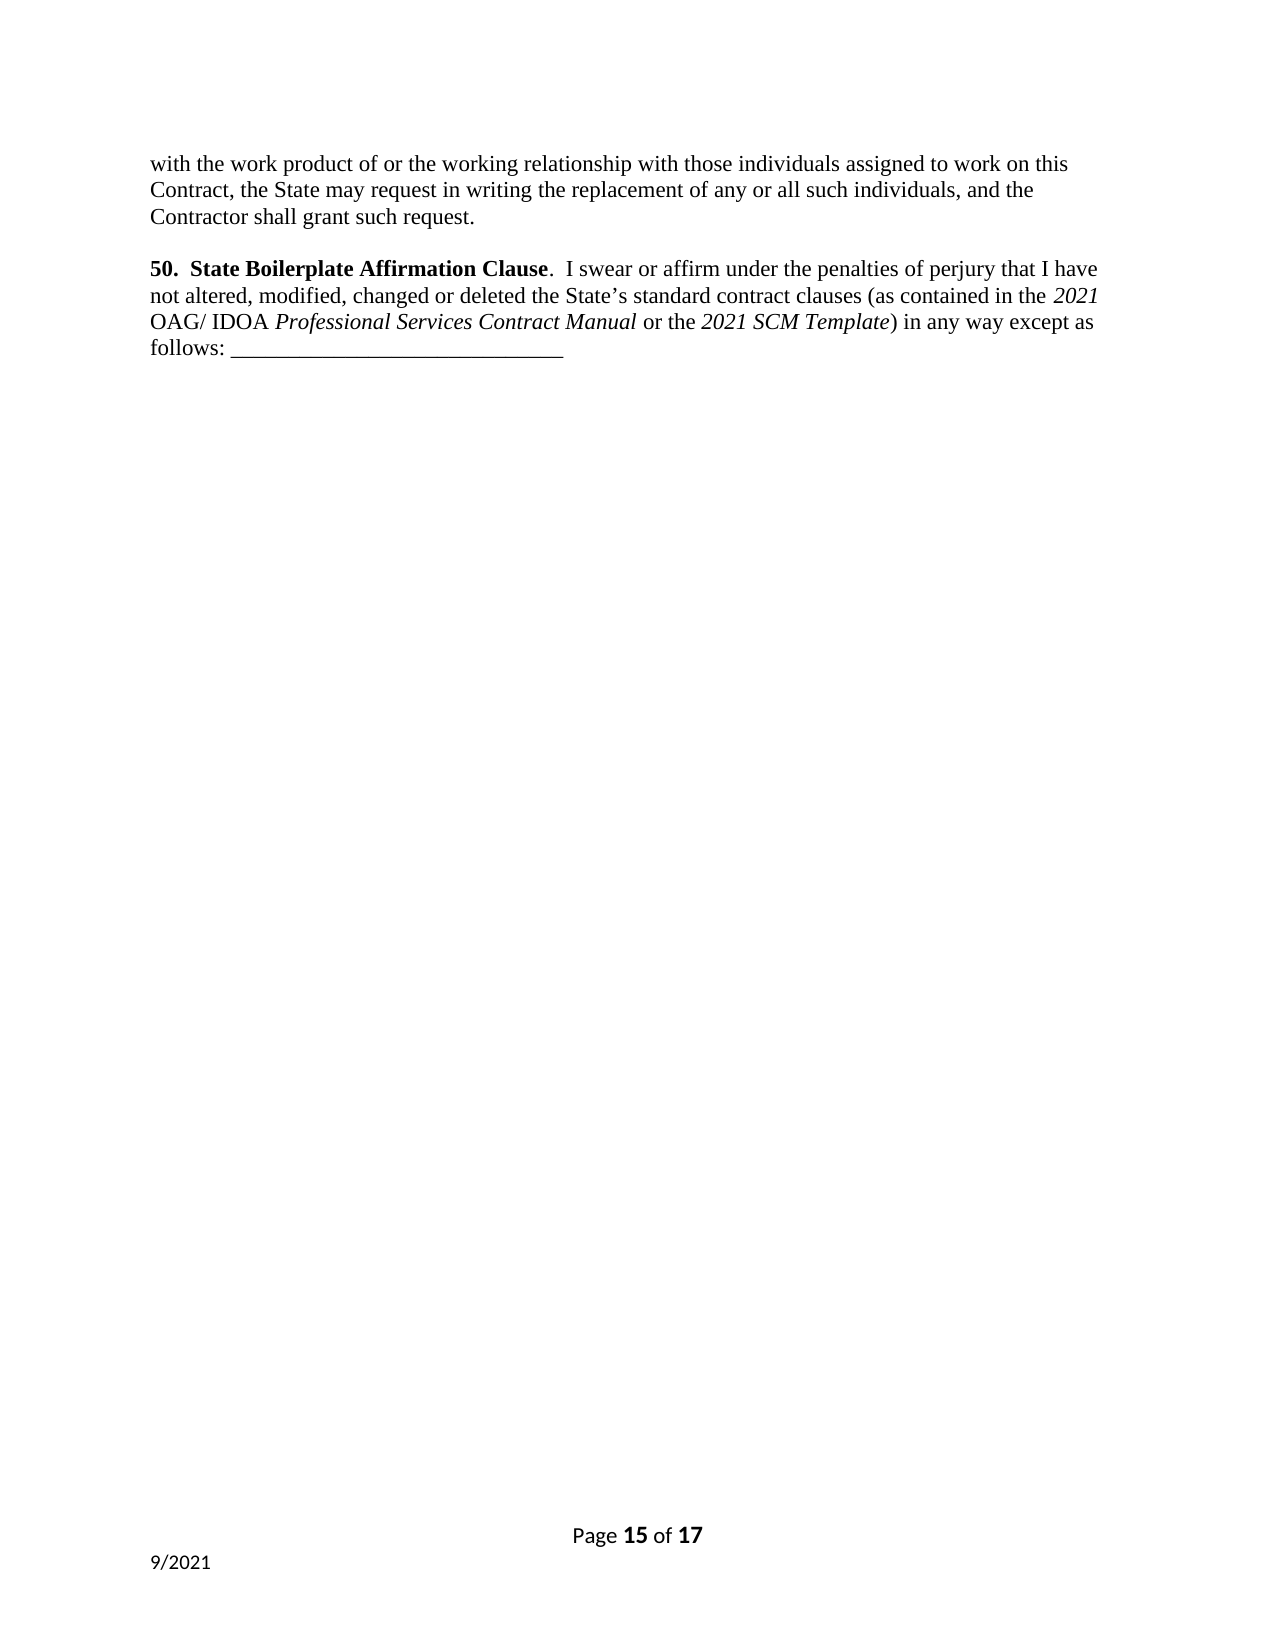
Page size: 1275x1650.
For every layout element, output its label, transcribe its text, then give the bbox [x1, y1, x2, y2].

text 50. State Boilerplate Affirmation Clause. I swear or affirm under the penalties of perjury that I have not altered, modified, changed or deleted the State’s standard contract clauses (as contained in the 2021 OAG/ IDOA Professional Services Contract Manual or the 2021 SCM Template) in any way except as follows: _____________________________ [150, 255, 1125, 361]
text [150, 150, 1125, 229]
